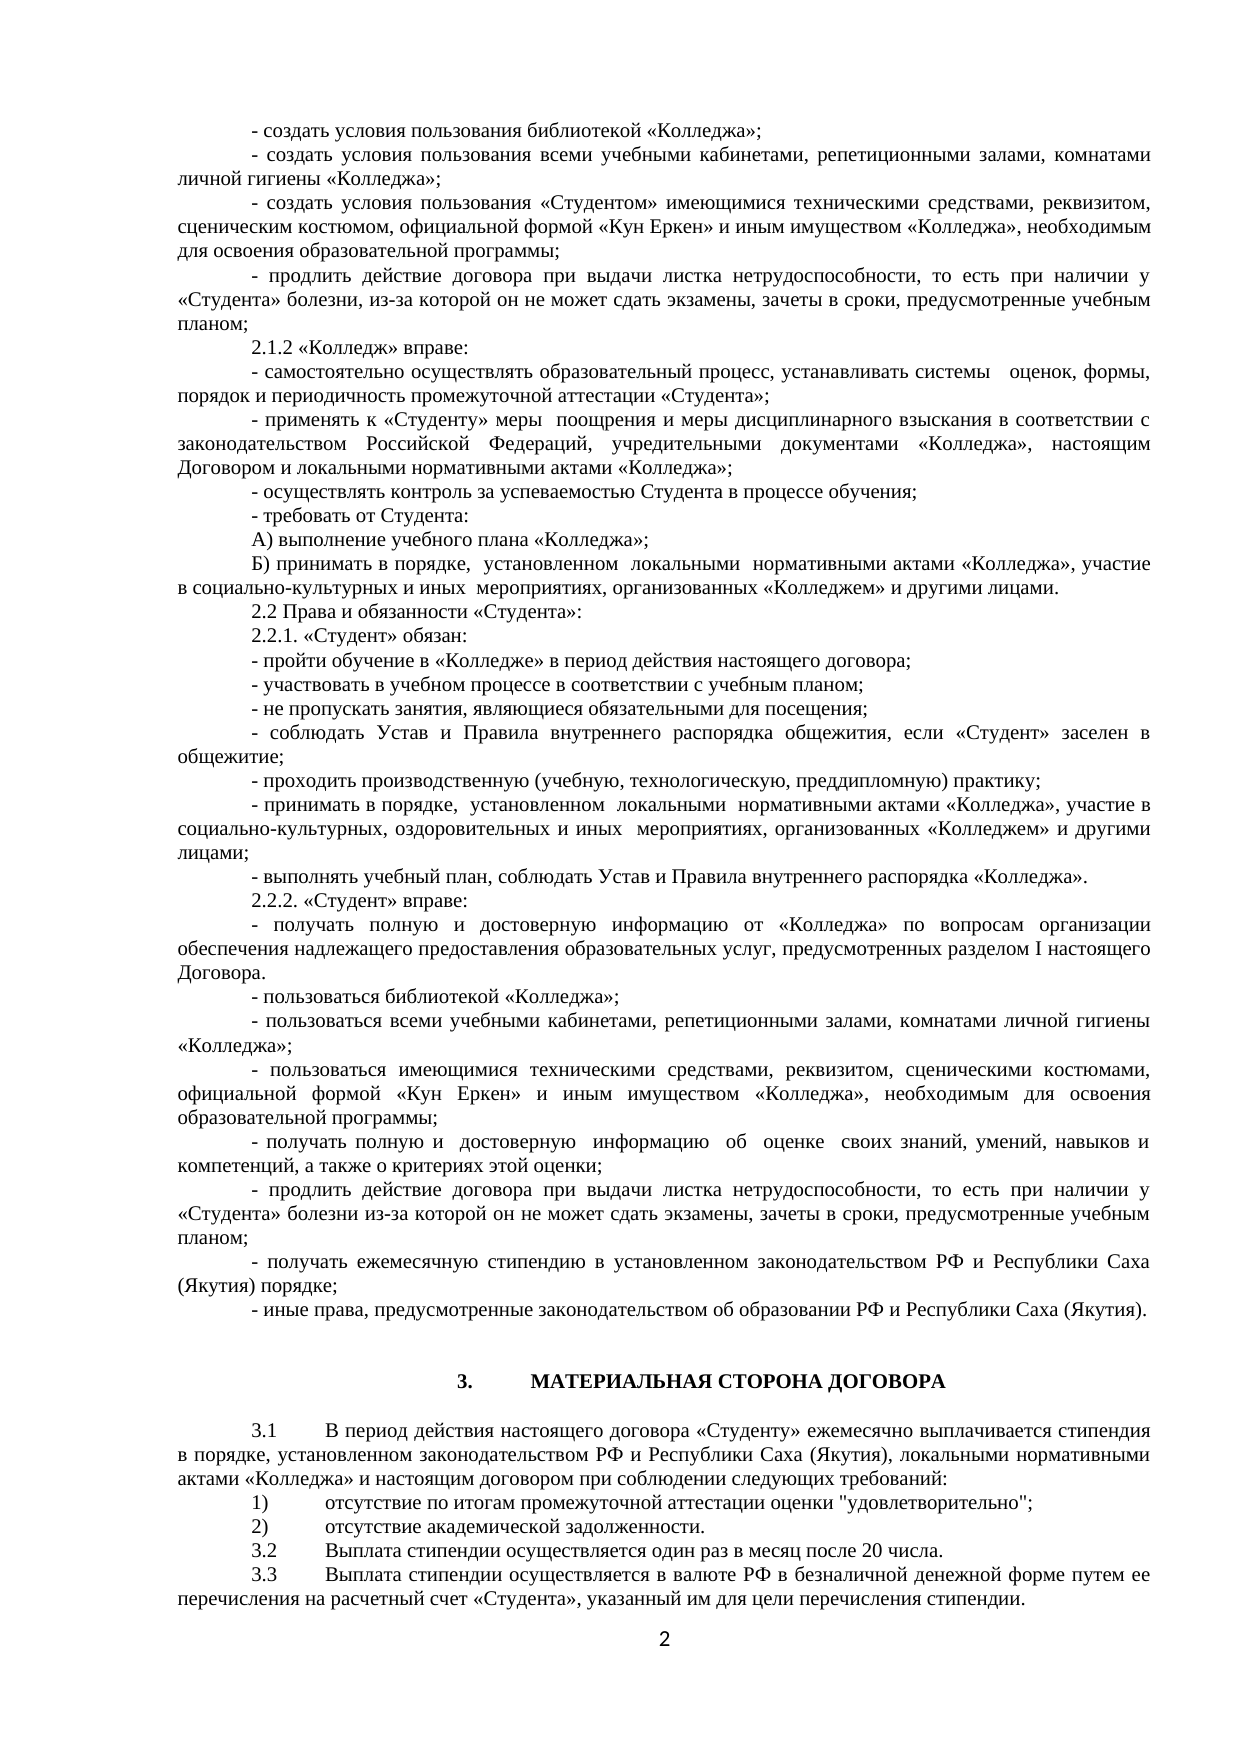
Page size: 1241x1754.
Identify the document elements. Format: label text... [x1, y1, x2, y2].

text - не пропускать занятия, являющиеся обязательными для посещения; [177, 696, 1152, 720]
text - создать условия пользования «Студентом» имеющимися техническими средствами, реквизитом, сценическим костюмом, официальной формой «Кун Еркен» и иным имуществом «Колледжа», необходимым для освоения образовательной программы; [177, 190, 1152, 262]
text 2.2.1. «Студент» обязан: [177, 623, 1152, 647]
text - принимать в порядке, установленном локальными нормативными актами «Колледжа», участие в социально-культурных, оздоровительных и иных мероприятиях, организованных «Колледжем» и другими лицами; [177, 792, 1152, 864]
text - продлить действие договора при выдачи листка нетрудоспособности, то есть при наличии у «Студента» болезни, из-за которой он не может сдать экзамены, зачеты в сроки, предусмотренные учебным планом; [177, 262, 1152, 335]
list отсутствие академической задолженности. [177, 1514, 1152, 1538]
list Выплата стипендии осуществляется один раз в месяц после 20 числа. [177, 1538, 1152, 1562]
text - получать полную и достоверную информацию об оценке своих знаний, умений, навыков и компетенций, а также о критериях этой оценки; [177, 1129, 1152, 1177]
text - участвовать в учебном процессе в соответствии с учебным планом; [177, 672, 1152, 696]
text 2.2.2. «Студент» вправе: [177, 888, 1152, 912]
text - требовать от Студента: [177, 503, 1152, 527]
list отсутствие по итогам промежуточной аттестации оценки "удовлетворительно"; [177, 1490, 1152, 1514]
list Выплата стипендии осуществляется в валюте РФ в безналичной денежной форме путем ее перечисления на расчетный счет «Студента», указанный им для цели перечисления стипендии. [177, 1562, 1152, 1610]
text А) выполнение учебного плана «Колледжа»; [177, 527, 1152, 551]
text - создать условия пользования библиотекой «Колледжа»; [177, 118, 1152, 142]
text 2.2 Права и обязанности «Студента»: [177, 599, 1152, 623]
text - соблюдать Устав и Правила внутреннего распорядка общежития, если «Студент» заселен в общежитие; [177, 720, 1152, 768]
text 2.1.2 «Колледж» вправе: [177, 335, 1152, 359]
list МАТЕРИАЛЬНАЯ СТОРОНА ДОГОВОРА [177, 1369, 1152, 1393]
text - пользоваться имеющимися техническими средствами, реквизитом, сценическими костюмами, официальной формой «Кун Еркен» и иным имуществом «Колледжа», необходимым для освоения образовательной программы; [177, 1057, 1152, 1129]
text - применять к «Студенту» меры поощрения и меры дисциплинарного взыскания в соответствии с законодательством Российской Федераций, учредительными документами «Колледжа», настоящим Договором и локальными нормативными актами «Колледжа»; [177, 407, 1152, 479]
text - пройти обучение в «Колледже» в период действия настоящего договора; [177, 647, 1152, 672]
text - самостоятельно осуществлять образовательный процесс, устанавливать системы оценок, формы, порядок и периодичность промежуточной аттестации «Студента»; [177, 359, 1152, 407]
text Б) принимать в порядке, установленном локальными нормативными актами «Колледжа», участие в социально-культурных и иных мероприятиях, организованных «Колледжем» и другими лицами. [177, 551, 1152, 599]
list В период действия настоящего договора «Студенту» ежемесячно выплачивается стипендия в порядке, установленном законодательством РФ и Республики Саха (Якутия), локальными нормативными актами «Колледжа» и настоящим договором при соблюдении следующих требований: [177, 1417, 1152, 1490]
text - проходить производственную (учебную, технологическую, преддипломную) практику; [177, 768, 1152, 792]
text - создать условия пользования всеми учебными кабинетами, репетиционными залами, комнатами личной гигиены «Колледжа»; [177, 142, 1152, 190]
text - получать ежемесячную стипендию в установленном законодательством РФ и Республики Саха (Якутия) порядке; [177, 1249, 1152, 1297]
text - выполнять учебный план, соблюдать Устав и Правила внутреннего распорядка «Колледжа». [177, 864, 1152, 888]
text - осуществлять контроль за успеваемостью Студента в процессе обучения; [177, 479, 1152, 503]
text - получать полную и достоверную информацию от «Колледжа» по вопросам организации обеспечения надлежащего предоставления образовательных услуг, предусмотренных разделом I настоящего Договора. [177, 912, 1152, 984]
text - иные права, предусмотренные законодательством об образовании РФ и Республики Саха (Якутия). [177, 1297, 1152, 1321]
text - продлить действие договора при выдачи листка нетрудоспособности, то есть при наличии у «Студента» болезни из-за которой он не может сдать экзамены, зачеты в сроки, предусмотренные учебным планом; [177, 1177, 1152, 1249]
text - пользоваться всеми учебными кабинетами, репетиционными залами, комнатами личной гигиены «Колледжа»; [177, 1008, 1152, 1057]
text - пользоваться библиотекой «Колледжа»; [177, 984, 1152, 1008]
